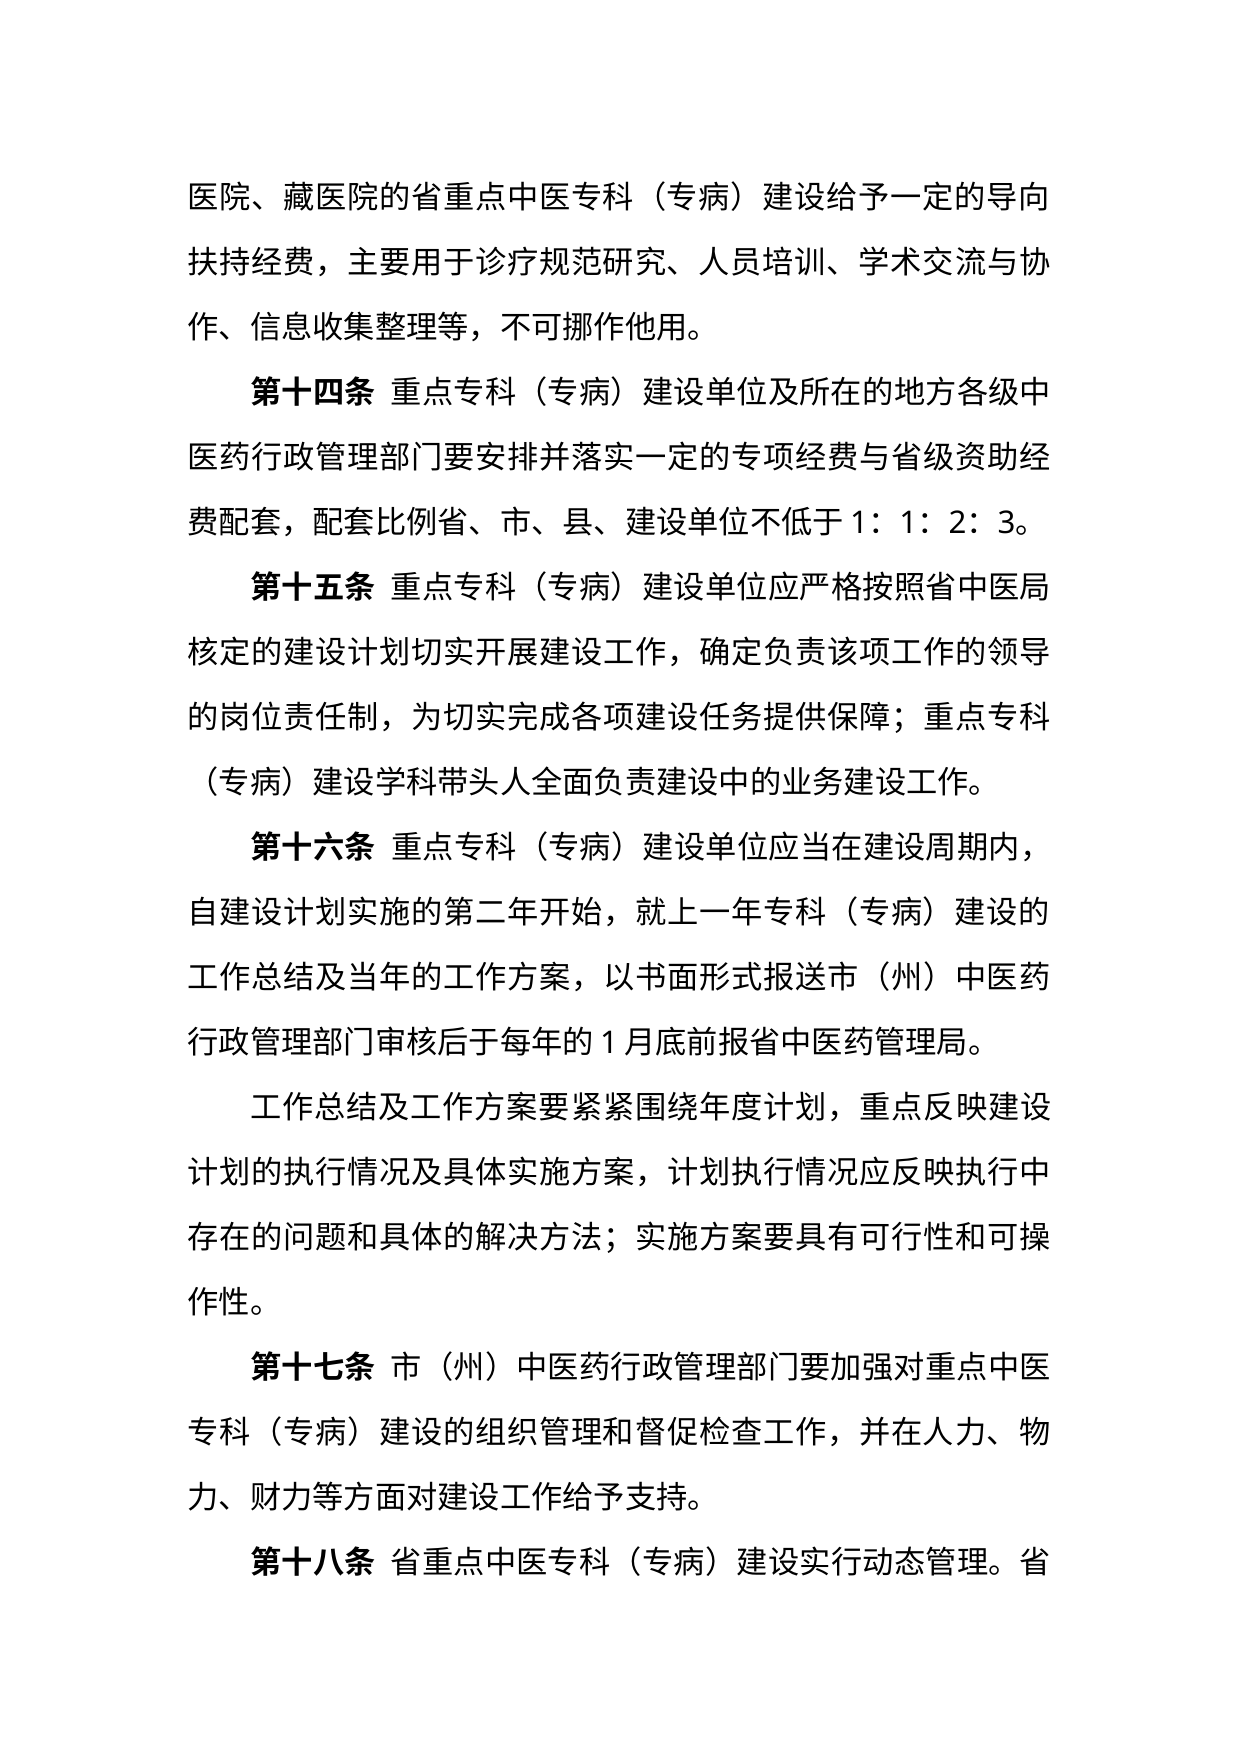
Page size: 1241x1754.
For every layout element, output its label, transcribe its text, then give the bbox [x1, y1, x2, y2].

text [187, 162, 1053, 357]
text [187, 1527, 1053, 1592]
text 第十七条 市（州）中医药行政管理部门要加强对重点中医专科（专病）建设的组织管理和督促检查工作，并在人力、物力、财力等方面对建设工作给予支持。 [187, 1332, 1053, 1527]
text 第十六条 重点专科（专病）建设单位应当在建设周期内，自建设计划实施的第二年开始，就上一年专科（专病）建设的工作总结及当年的工作方案，以书面形式报送市（州）中医药行政管理部门审核后于每年的1月底前报省中医药管理局。 [187, 812, 1053, 1072]
text 第十五条 重点专科（专病）建设单位应严格按照省中医局核定的建设计划切实开展建设工作，确定负责该项工作的领导的岗位责任制，为切实完成各项建设任务提供保障；重点专科（专病）建设学科带头人全面负责建设中的业务建设工作。 [187, 552, 1053, 812]
text 第十四条 重点专科（专病）建设单位及所在的地方各级中医药行政管理部门要安排并落实一定的专项经费与省级资助经费配套，配套比例省、市、县、建设单位不低于1：1：2：3。 [187, 357, 1053, 552]
text 工作总结及工作方案要紧紧围绕年度计划，重点反映建设计划的执行情况及具体实施方案，计划执行情况应反映执行中存在的问题和具体的解决方法；实施方案要具有可行性和可操作性。 [187, 1072, 1053, 1332]
